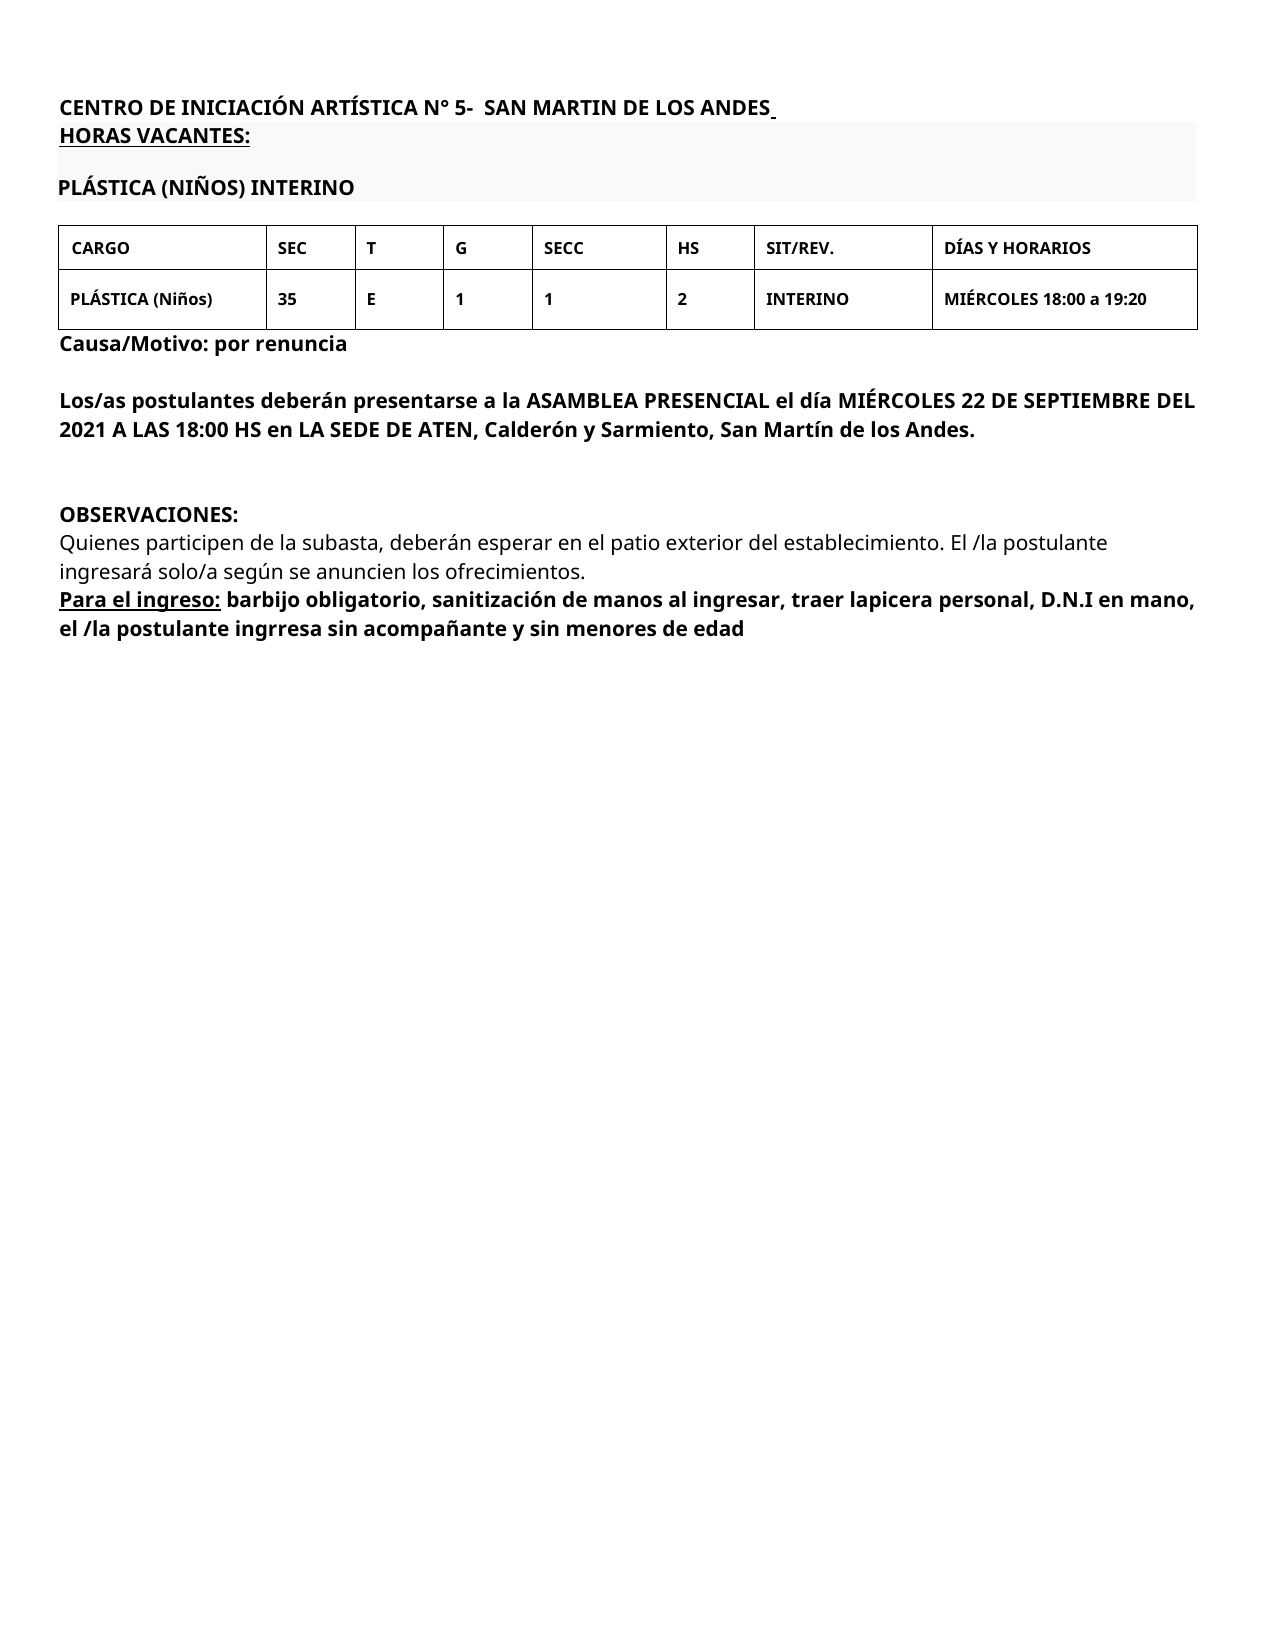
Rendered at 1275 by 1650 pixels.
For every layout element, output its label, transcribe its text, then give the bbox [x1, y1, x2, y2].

table_cell 35 [267, 270, 355, 328]
text HORAS VACANTES: [59, 122, 1196, 150]
text OBSERVACIONES: [59, 500, 1196, 528]
table_header SEC [267, 226, 355, 269]
table_cell MIÉRCOLES 18:00 a 19:20 [933, 270, 1197, 328]
table_cell 2 [667, 270, 754, 328]
text Causa/Motivo: por renuncia [59, 330, 1196, 358]
text Para el ingreso: barbijo obligatorio, sanitización de manos al ingresar, traer lapicera personal, D.N.I en mano, el /la postulante ingrresa sin acompañante y sin menores de edad [59, 585, 1196, 642]
table_cell PLÁSTICA (Niños) [59, 270, 266, 328]
text Los/as postulantes deberán presentarse a la ASAMBLEA PRESENCIAL el día MIÉRCOLES 22 DE SEPTIEMBRE DEL 2021 A LAS 18:00 HS en LA SEDE DE ATEN, Calderón y Sarmiento, San Martín de los Andes. [59, 386, 1196, 443]
table_header SECC [533, 226, 666, 269]
table_header G [444, 226, 532, 269]
table_cell E [356, 270, 443, 328]
table_cell INTERINO [755, 270, 932, 328]
table_header SIT/REV. [755, 226, 932, 269]
text CENTRO DE INICIACIÓN ARTÍSTICA N° 5- SAN MARTIN DE LOS ANDES [59, 93, 1196, 122]
text Quienes participen de la subasta, deberán esperar en el patio exterior del establecimiento. El /la postulante ingresará solo/a según se anuncien los ofrecimientos. [59, 528, 1196, 585]
table_header DÍAS Y HORARIOS [933, 226, 1197, 269]
text PLÁSTICA (NIÑOS) INTERINO [57, 173, 1196, 202]
table_header CARGO [59, 226, 266, 269]
table_header T [356, 226, 443, 269]
table_cell 1 [533, 270, 666, 328]
table_header HS [667, 226, 754, 269]
table_cell 1 [444, 270, 532, 328]
